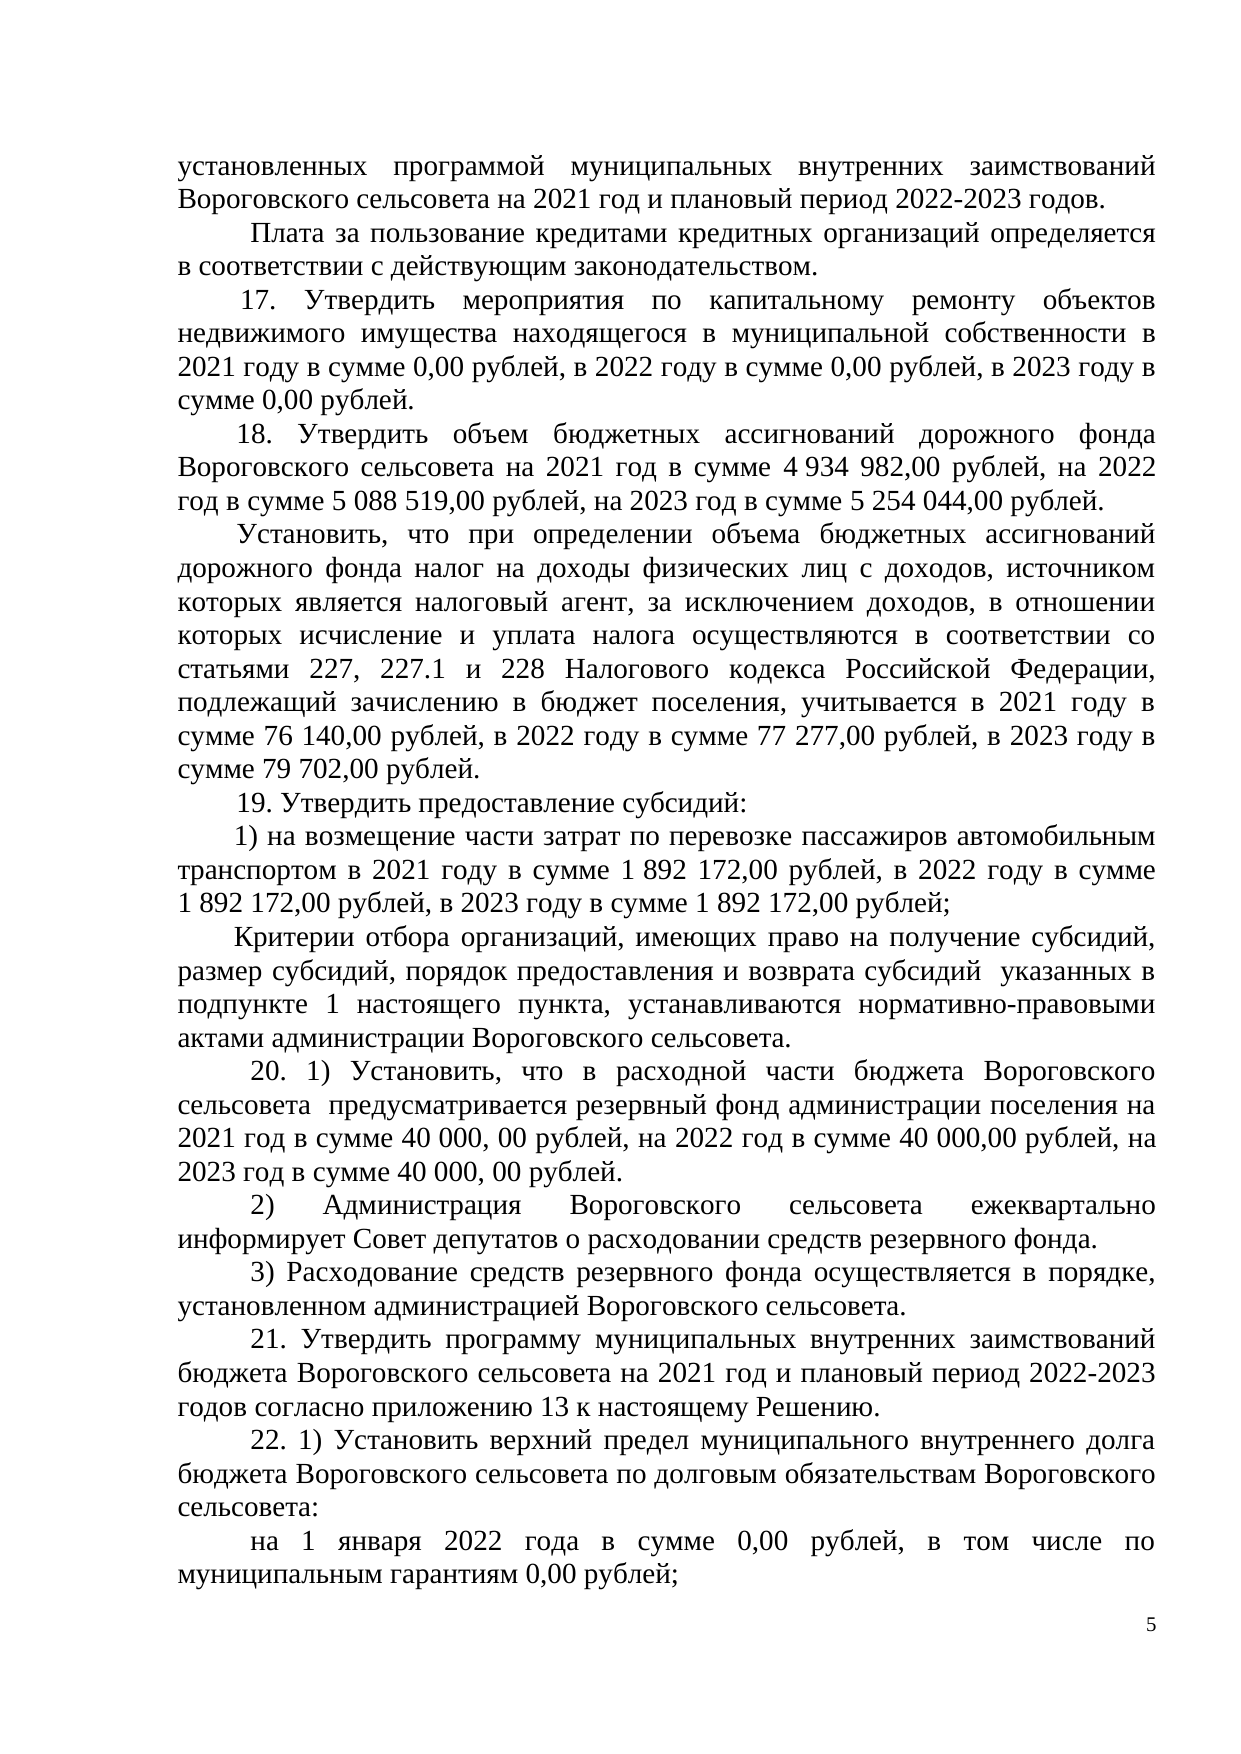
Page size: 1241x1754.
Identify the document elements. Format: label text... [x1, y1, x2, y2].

text 3) Расходование средств резервного фонда осуществляется в порядке, установленном администрацией Вороговского сельсовета. [177, 1254, 1156, 1322]
text 1) на возмещение части затрат по перевозке пассажиров автомобильным транспортом в 2021 году в сумме 1 892 172,00 рублей, в 2022 году в сумме 1 892 172,00 рублей, в 2023 году в сумме 1 892 172,00 рублей; [177, 818, 1156, 919]
text Установить, что при определении объема бюджетных ассигнований дорожного фонда налог на доходы физических лиц с доходов, источником которых является налоговый агент, за исключением доходов, в отношении которых исчисление и уплата налога осуществляются в соответствии со статьями 227, 227.1 и 228 Налогового кодекса Российской Федерации, подлежащий зачислению в бюджет поселения, учитывается в 2021 году в сумме 76 140,00 рублей, в 2022 году в сумме 77 277,00 рублей, в 2023 году в сумме 79 702,00 рублей. [177, 517, 1156, 785]
text Критерии отбора организаций, имеющих право на получение субсидий, размер субсидий, порядок предоставления и возврата субсидий указанных в подпункте 1 настоящего пункта, устанавливаются нормативно-правовыми актами администрации Вороговского сельсовета. [177, 919, 1156, 1053]
text 18. Утвердить объем бюджетных ассигнований дорожного фонда Вороговского сельсовета на 2021 год в сумме 4 934 982,00 рублей, на 2022 год в сумме 5 088 519,00 рублей, на 2023 год в сумме 5 254 044,00 рублей. [177, 416, 1156, 517]
text 21. Утвердить программу муниципальных внутренних заимствований бюджета Вороговского сельсовета на 2021 год и плановый период 2022-2023 годов согласно приложению 13 к настоящему Решению. [177, 1322, 1156, 1422]
text 17. Утвердить мероприятия по капитальному ремонту объектов недвижимого имущества находящегося в муниципальной собственности в 2021 году в сумме 0,00 рублей, в 2022 году в сумме 0,00 рублей, в 2023 году в сумме 0,00 рублей. [177, 282, 1156, 416]
text на 1 января 2022 года в сумме 0,00 рублей, в том числе по муниципальным гарантиям 0,00 рублей; [177, 1523, 1156, 1590]
text 22. 1) Установить верхний предел муниципального внутреннего долга бюджета Вороговского сельсовета по долговым обязательствам Вороговского сельсовета: [177, 1422, 1156, 1523]
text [177, 148, 1156, 215]
text 20. 1) Установить, что в расходной части бюджета Вороговского сельсовета предусматривается резервный фонд администрации поселения на 2021 год в сумме 40 000, 00 рублей, на 2022 год в сумме 40 000,00 рублей, на 2023 год в сумме 40 000, 00 рублей. [177, 1053, 1156, 1187]
text 2) Администрация Вороговского сельсовета ежеквартально информирует Совет депутатов о расходовании средств резервного фонда. [177, 1187, 1156, 1254]
text 19. Утвердить предоставление субсидий: [177, 785, 1156, 818]
text Плата за пользование кредитами кредитных организаций определяется в соответствии с действующим законодательством. [177, 215, 1156, 282]
